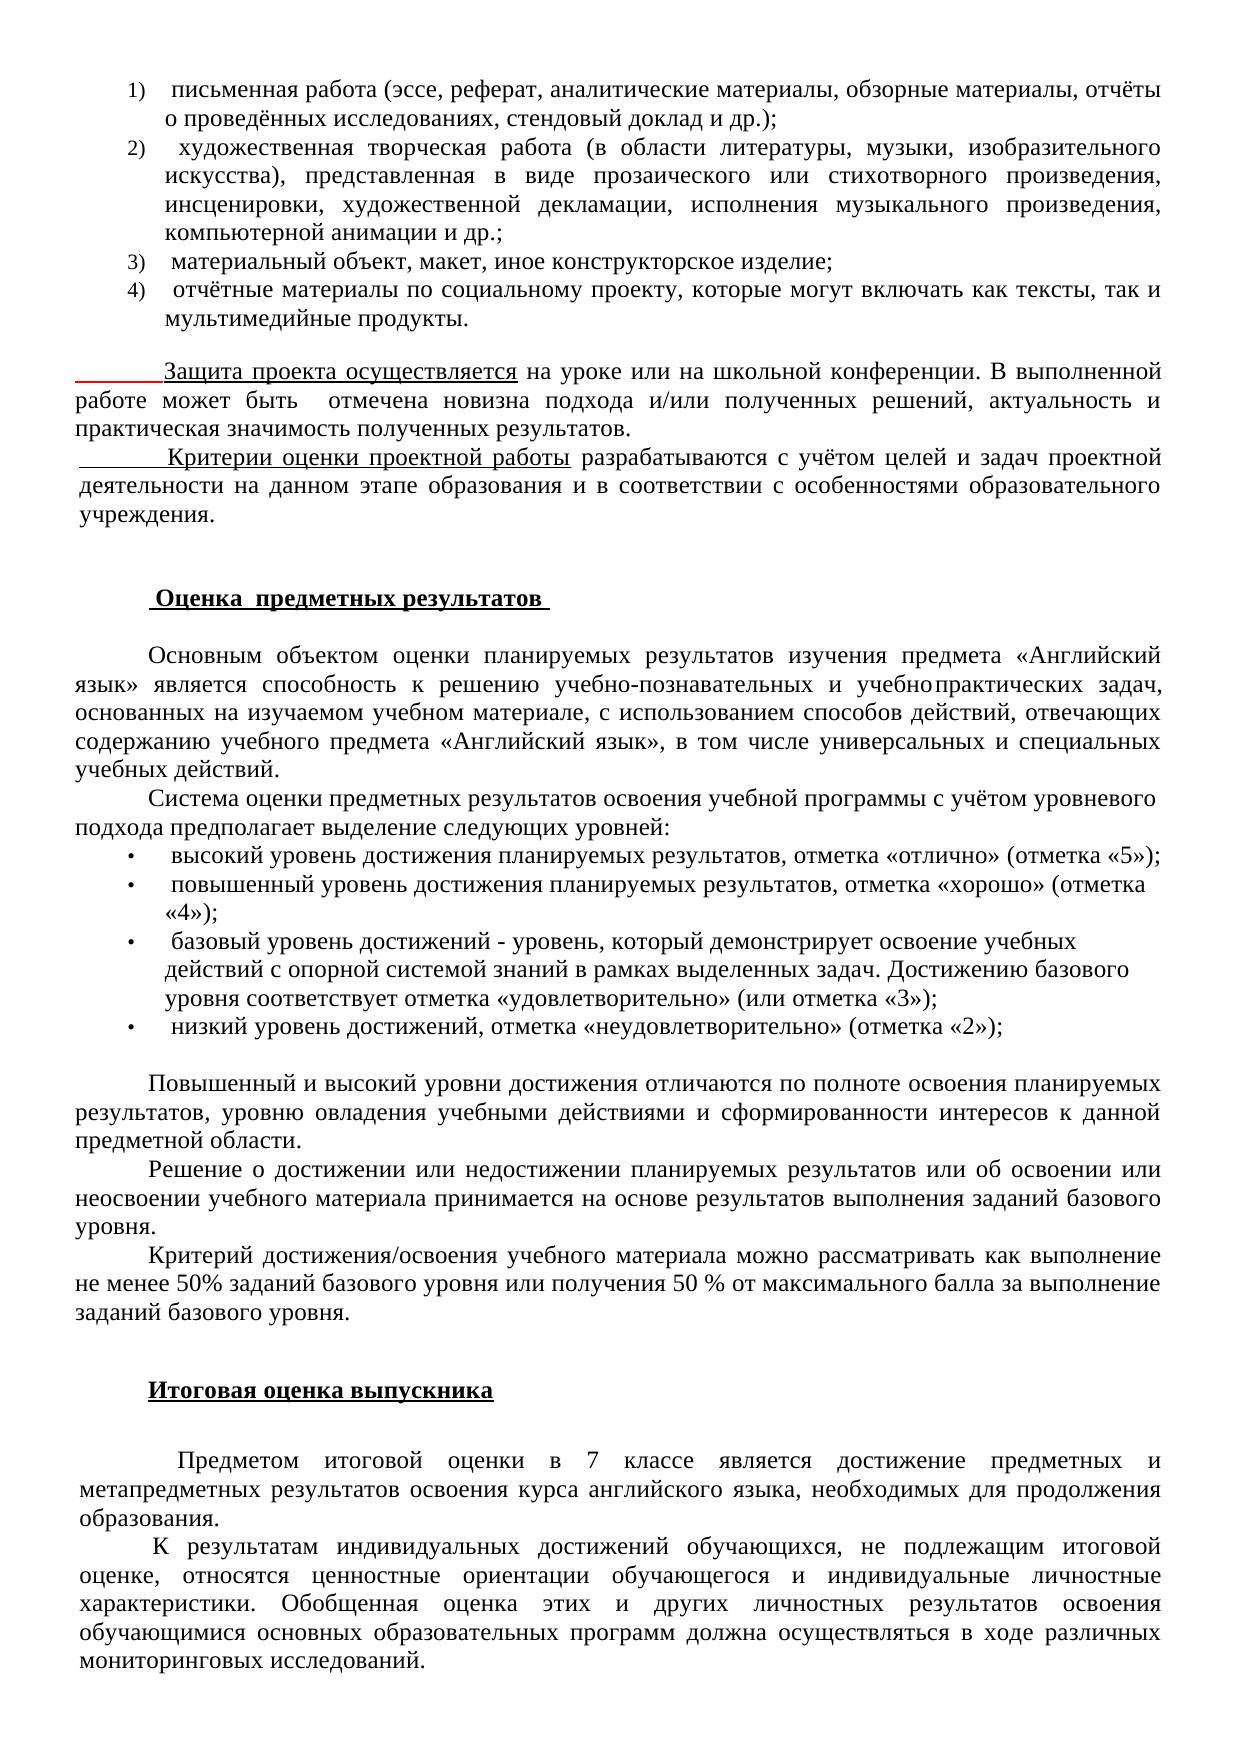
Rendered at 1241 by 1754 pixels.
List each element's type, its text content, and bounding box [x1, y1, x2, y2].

text Критерий достижения/освоения учебного материала можно рассматривать как выполнение не менее 50% заданий базового уровня или получения 50 % от максимального балла за выполнение заданий базового уровня. [75, 1240, 1163, 1326]
text Решение о достижении или недостижении планируемых результатов или об освоении или неосвоении учебного материала принимается на основе результатов выполнения заданий базового уровня. [75, 1155, 1163, 1240]
text Предметом итоговой оценки в 7 классе является достижение предметных и метапредметных результатов освоения курса английского языка, необходимых для продолжения образования. [79, 1446, 1163, 1532]
text Оценка предметных результатов [149, 583, 1165, 612]
text Основным объектом оценки планируемых результатов изучения предмета «Английский язык» является способность к решению учебно-познавательных и учебнопрактических задач, основанных на изучаемом учебном материале, с использованием способов действий, отвечающих содержанию учебного предмета «Английский язык», в том числе универсальных и специальных учебных действий. [75, 641, 1163, 784]
list низкий уровень достижений, отметка «неудовлетворительно» (отметка «2»); [127, 1012, 1165, 1041]
text Итоговая оценка выпускника [148, 1381, 1165, 1403]
text Повышенный и высокий уровни достижения отличаются по полноте освоения планируемых результатов, уровню овладения учебными действиями и сформированности интересов к данной предметной области. [75, 1069, 1163, 1155]
list отчётные материалы по социальному проекту, которые могут включать как тексты, так и мультимедийные продукты. [127, 275, 1163, 332]
list материальный объект, макет, иное конструкторское изделие; [127, 246, 1165, 275]
list художественная творческая работа (в области литературы, музыки, изобразительного искусства), представленная в виде прозаического или стихотворного произведения, инсценировки, художественной декламации, исполнения музыкального произведения, компьютерной анимации и др.; [127, 132, 1163, 246]
list высокий уровень достижения планируемых результатов, отметка «отлично» (отметка «5»); [127, 841, 1163, 869]
text Критерии оценки проектной работы разрабатываются с учётом целей и задач проектной деятельности на данном этапе образования и в соответствии с особенностями образовательного учреждения. [79, 442, 1163, 528]
text Защита проекта осуществляется на уроке или на школьной конференции. В выполненной работе может быть отмечена новизна подхода и/или полученных решений, актуальность и практическая значимость полученных результатов. [75, 357, 1163, 442]
text Система оценки предметных результатов освоения учебной программы с учётом уровневого подхода предполагает выделение следующих уровней: [75, 784, 1163, 841]
text К результатам индивидуальных достижений обучающихся, не подлежащим итоговой оценке, относятся ценностные ориентации обучающегося и индивидуальные личностные характеристики. Обобщенная оценка этих и других личностных результатов освоения обучающимися основных образовательных программ должна осуществляться в ходе различных мониторинговых исследований. [79, 1532, 1163, 1674]
list базовый уровень достижений - уровень, который демонстрирует освоение учебных действий с опорной системой знаний в рамках выделенных задач. Достижению базового уровня соответствует отметка «удовлетворительно» (или отметка «3»); [127, 926, 1163, 1012]
list письменная работа (эссе, реферат, аналитические материалы, обзорные материалы, отчёты о проведённых исследованиях, стендовый доклад и др.); [127, 75, 1163, 132]
list повышенный уровень достижения планируемых результатов, отметка «хорошо» (отметка «4»); [127, 869, 1163, 926]
